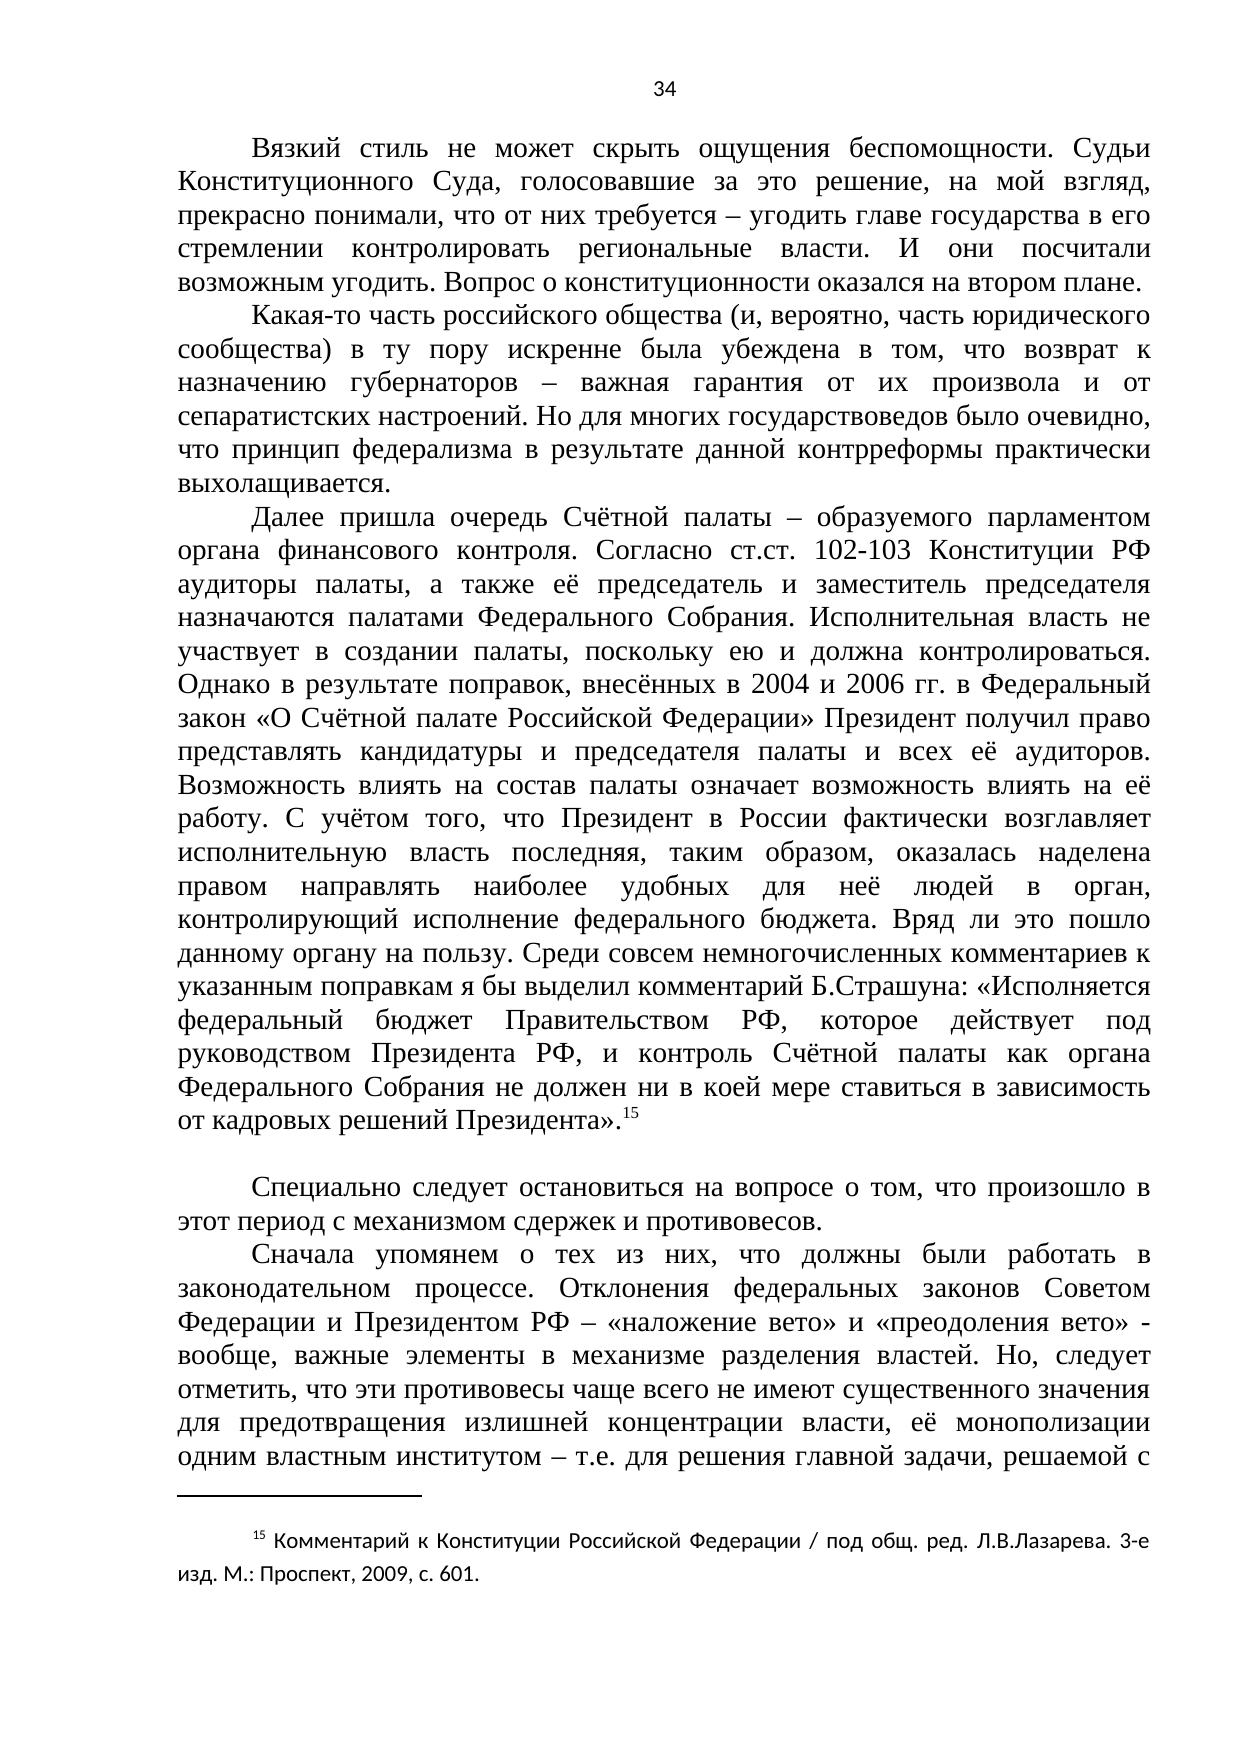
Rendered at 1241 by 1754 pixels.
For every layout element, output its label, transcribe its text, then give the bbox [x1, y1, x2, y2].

text Далее пришла очередь Счётной палаты – образуемого парламентом органа финансового контроля. Согласно ст.ст. 102-103 Конституции РФ аудиторы палаты, а также её председатель и заместитель председателя назначаются палатами Федерального Собрания. Исполнительная власть не участвует в создании палаты, поскольку ею и должна контролироваться. Однако в результате поправок, внесённых в 2004 и 2006 гг. в Федеральный закон «О Счётной палате Российской Федерации» Президент получил право представлять кандидатуры и председателя палаты и всех её аудиторов. Возможность влиять на состав палаты означает возможность влиять на её работу. С учётом того, что Президент в России фактически возглавляет исполнительную власть последняя, таким образом, оказалась наделена правом направлять наиболее удобных для неё людей в орган, контролирующий исполнение федерального бюджета. Вряд ли это пошло данному органу на пользу. Среди совсем немногочисленных комментариев к указанным поправкам я бы выделил комментарий Б.Страшуна: «Исполняется федеральный бюджет Правительством РФ, которое действует под руководством Президента РФ, и контроль Счётной палаты как органа Федерального Собрания не должен ни в коей мере ставиться в зависимость от кадровых решений Президента». [177, 499, 1152, 1136]
text Специально следует остановиться на вопросе о том, что произошло в этот период с механизмом сдержек и противовесов. [177, 1169, 1152, 1237]
text Какая-то часть российского общества (и, вероятно, часть юридического сообщества) в ту пору искренне была убеждена в том, что возврат к назначению губернаторов – важная гарантия от их произвола и от сепаратистских настроений. Но для многих государствоведов было очевидно, что принцип федерализма в результате данной контрреформы практически выхолащивается. [177, 297, 1152, 499]
text Вязкий стиль не может скрыть ощущения беспомощности. Судьи Конституционного Суда, голосовавшие за это решение, на мой взгляд, прекрасно понимали, что от них требуется – угодить главе государства в его стремлении контролировать региональные власти. И они посчитали возможным угодить. Вопрос о конституционности оказался на втором плане. [177, 130, 1152, 297]
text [177, 1237, 1152, 1471]
